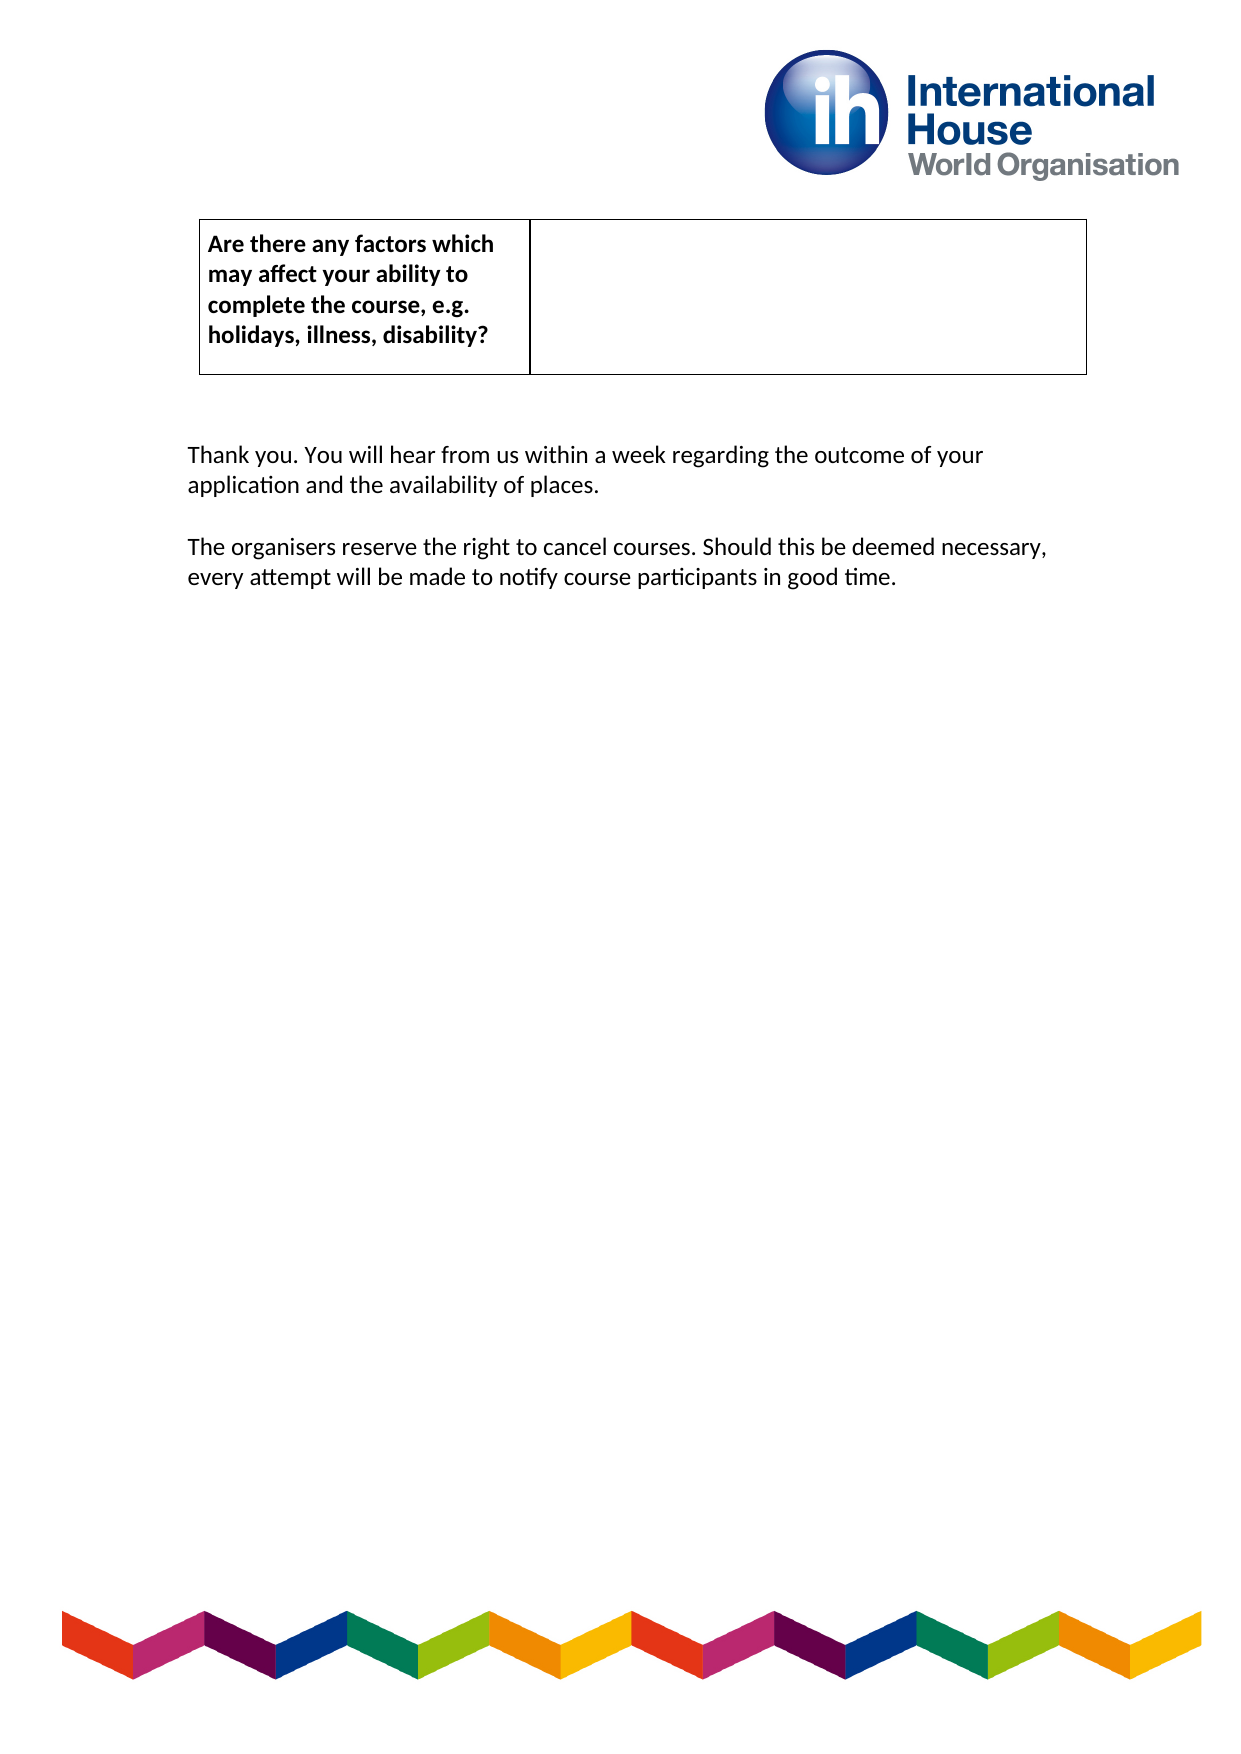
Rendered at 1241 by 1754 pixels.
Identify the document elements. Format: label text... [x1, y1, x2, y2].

picture [0, 1603, 1241, 1689]
text Thank you. You will hear from us within a week regarding the outcome of your application and the availability of places. [187, 439, 1053, 500]
picture [758, 46, 1182, 184]
table_cell [531, 220, 1086, 374]
table_cell Are there any factors which may affect your ability to complete the course, e.g. holidays, illness, disability? [200, 220, 529, 374]
text The organisers reserve the right to cancel courses. Should this be deemed necessary, every attempt will be made to notify course participants in good time. [187, 531, 1053, 620]
